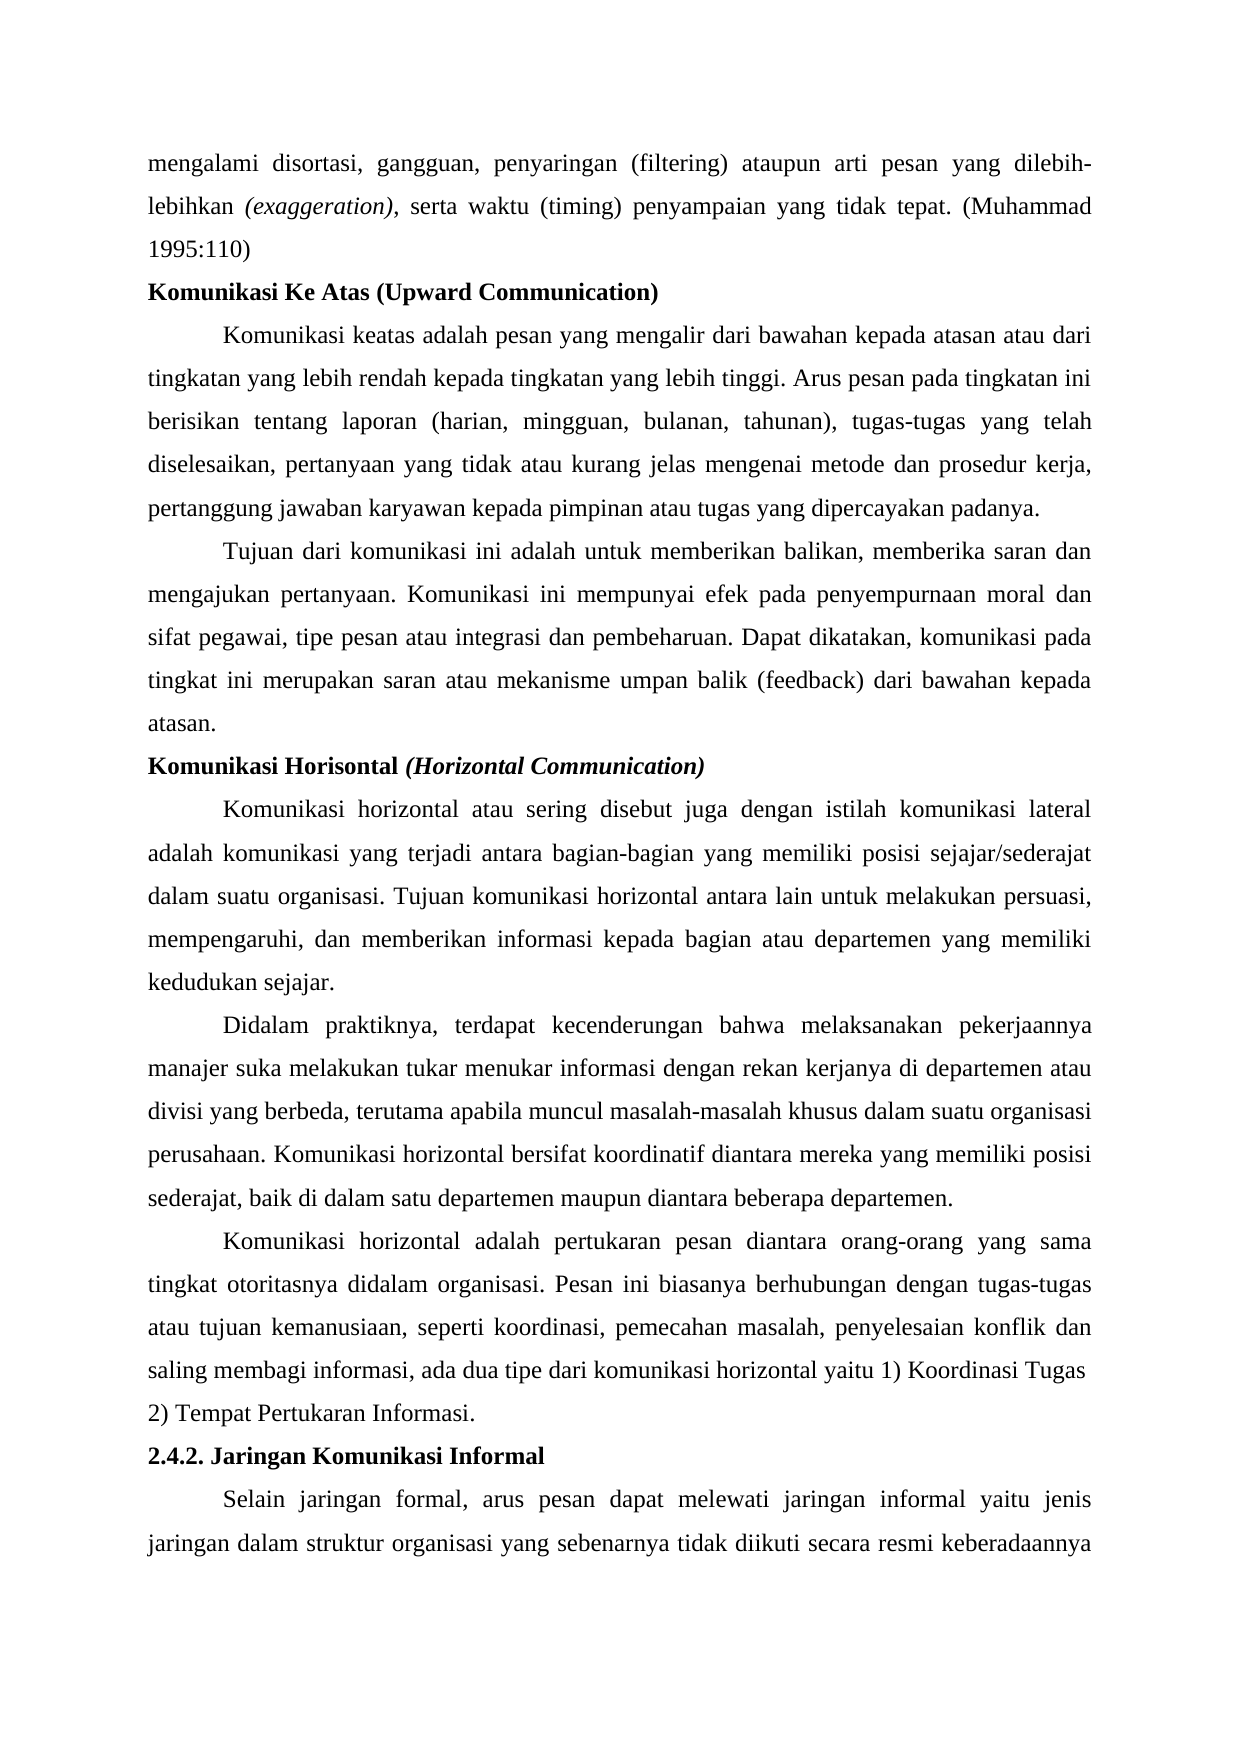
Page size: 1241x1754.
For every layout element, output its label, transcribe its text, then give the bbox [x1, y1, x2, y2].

text Komunikasi Ke Atas (Upward Communication) [148, 277, 1092, 306]
text Komunikasi horizontal adalah pertukaran pesan diantara orang-orang yang sama tingkat otoritasnya didalam organisasi. Pesan ini biasanya berhubungan dengan tugas-tugas atau tujuan kemanusiaan, seperti koordinasi, pemecahan masalah, penyelesaian konflik dan saling membagi informasi, ada dua tipe dari komunikasi horizontal yaitu 1) Koordinasi Tugas [148, 1226, 1092, 1384]
text 2) Tempat Pertukaran Informasi. [148, 1398, 1092, 1427]
text Komunikasi keatas adalah pesan yang mengalir dari bawahan kepada atasan atau dari tingkatan yang lebih rendah kepada tingkatan yang lebih tinggi. Arus pesan pada tingkatan ini berisikan tentang laporan (harian, mingguan, bulanan, tahunan), tugas-tugas yang telah diselesaikan, pertanyaan yang tidak atau kurang jelas mengenai metode dan prosedur kerja, pertanggung jawaban karyawan kepada pimpinan atau tugas yang dipercayakan padanya. [148, 320, 1092, 521]
text Komunikasi horizontal atau sering disebut juga dengan istilah komunikasi lateral adalah komunikasi yang terjadi antara bagian-bagian yang memiliki posisi sejajar/sederajat dalam suatu organisasi. Tujuan komunikasi horizontal antara lain untuk melakukan persuasi, mempengaruhi, dan memberikan informasi kepada bagian atau departemen yang memiliki kedudukan sejajar. [148, 794, 1092, 996]
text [148, 1484, 1092, 1556]
text Didalam praktiknya, terdapat kecenderungan bahwa melaksanakan pekerjaannya manajer suka melakukan tukar menukar informasi dengan rekan kerjanya di departemen atau divisi yang berbeda, terutama apabila muncul masalah-masalah khusus dalam suatu organisasi perusahaan. Komunikasi horizontal bersifat koordinatif diantara mereka yang memiliki posisi sederajat, baik di dalam satu departemen maupun diantara beberapa departemen. [148, 1010, 1092, 1211]
text Tujuan dari komunikasi ini adalah untuk memberikan balikan, memberika saran dan mengajukan pertanyaan. Komunikasi ini mempunyai efek pada penyempurnaan moral dan sifat pegawai, tipe pesan atau integrasi dan pembeharuan. Dapat dikatakan, komunikasi pada tingkat ini merupakan saran atau mekanisme umpan balik (feedback) dari bawahan kepada atasan. [148, 536, 1092, 737]
text 2.4.2. Jaringan Komunikasi Informal [148, 1441, 1092, 1470]
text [148, 148, 1092, 263]
text Komunikasi Horisontal (Horizontal Communication) [148, 751, 1092, 780]
